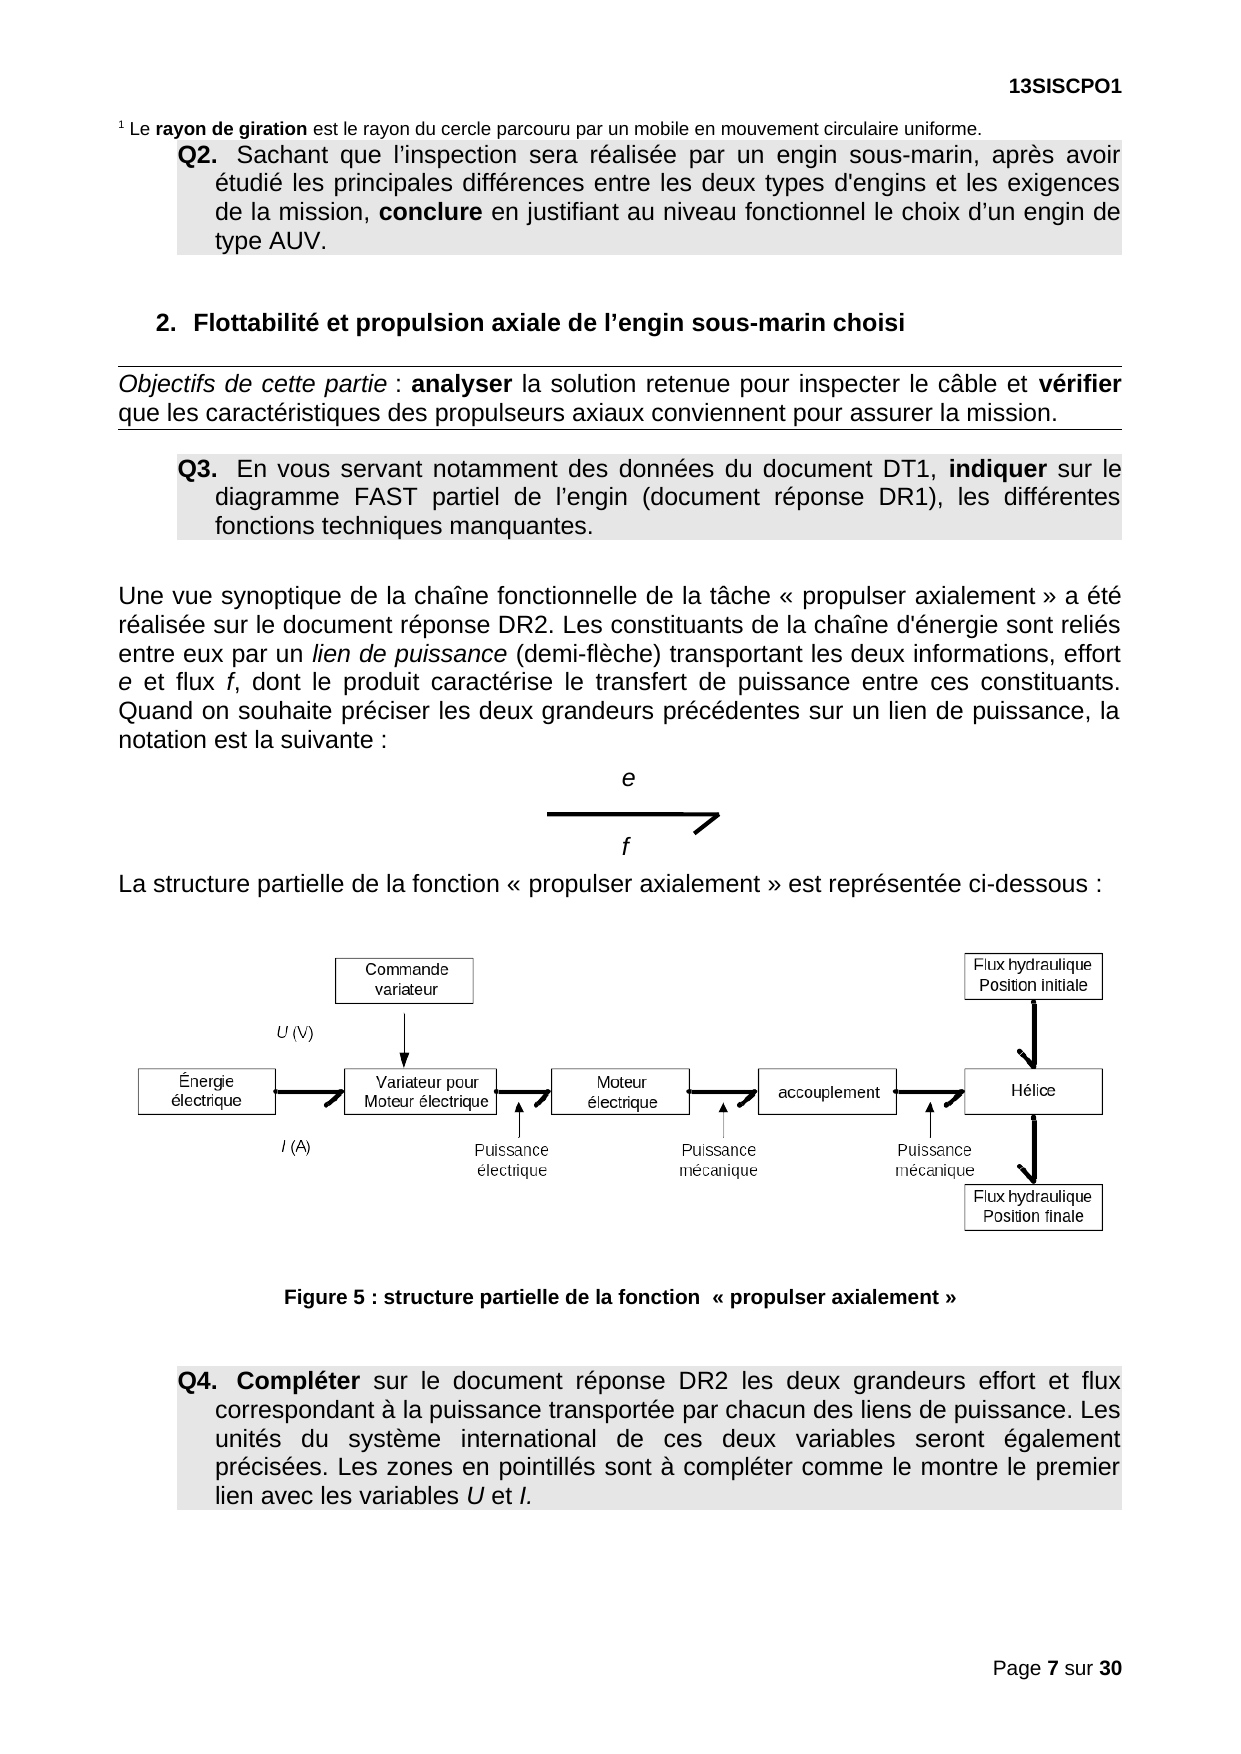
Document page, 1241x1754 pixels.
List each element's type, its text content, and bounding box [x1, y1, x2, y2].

list Sachant que l’inspection sera réalisée par un engin sous-marin, après avoir étudié les principales différences entre les deux types d'engins et les exigences de la mission, conclure en justifiant au niveau fonctionnel le choix d’un engin de type AUV. [177, 140, 1122, 255]
list Flottabilité et propulsion axiale de l’engin sous-marin choisi [156, 308, 1122, 337]
text Une vue synoptique de la chaîne fonctionnelle de la tâche « propulser axialement » a été réalisée sur le document réponse DR2. Les constituants de la chaîne d'énergie sont reliés entre eux par un lien de puissance (demi-flèche) transportant les deux informations, effort e et flux f, dont le produit caractérise le transfert de puissance entre ces constituants. Quand on souhaite préciser les deux grandeurs précédentes sur un lien de puissance, la notation est la suivante : [118, 581, 1122, 754]
table_header Figure 5 : structure partielle de la fonction « propulser axialement » [107, 926, 1133, 1337]
text Objectifs de cette partie : analyser la solution retenue pour inspecter le câble et vérifier que les caractéristiques des propulseurs axiaux conviennent pour assurer la mission. [118, 367, 1122, 429]
text 1 Le rayon de giration est le rayon du cercle parcouru par un mobile en mouvement circulaire uniforme. [118, 118, 1122, 140]
list Compléter sur le document réponse DR2 les deux grandeurs effort et flux correspondant à la puissance transportée par chacun des liens de puissance. Les unités du système international de ces deux variables seront également précisées. Les zones en pointillés sont à compléter comme le montre le premier lien avec les variables U et I. [177, 1366, 1122, 1510]
list En vous servant notamment des données du document DT1, indiquer sur le diagramme FAST partiel de l’engin (document réponse DR1), les différentes fonctions techniques manquantes. [177, 454, 1122, 540]
text La structure partielle de la fonction « propulser axialement » est représentée ci-dessous : [118, 869, 1122, 897]
